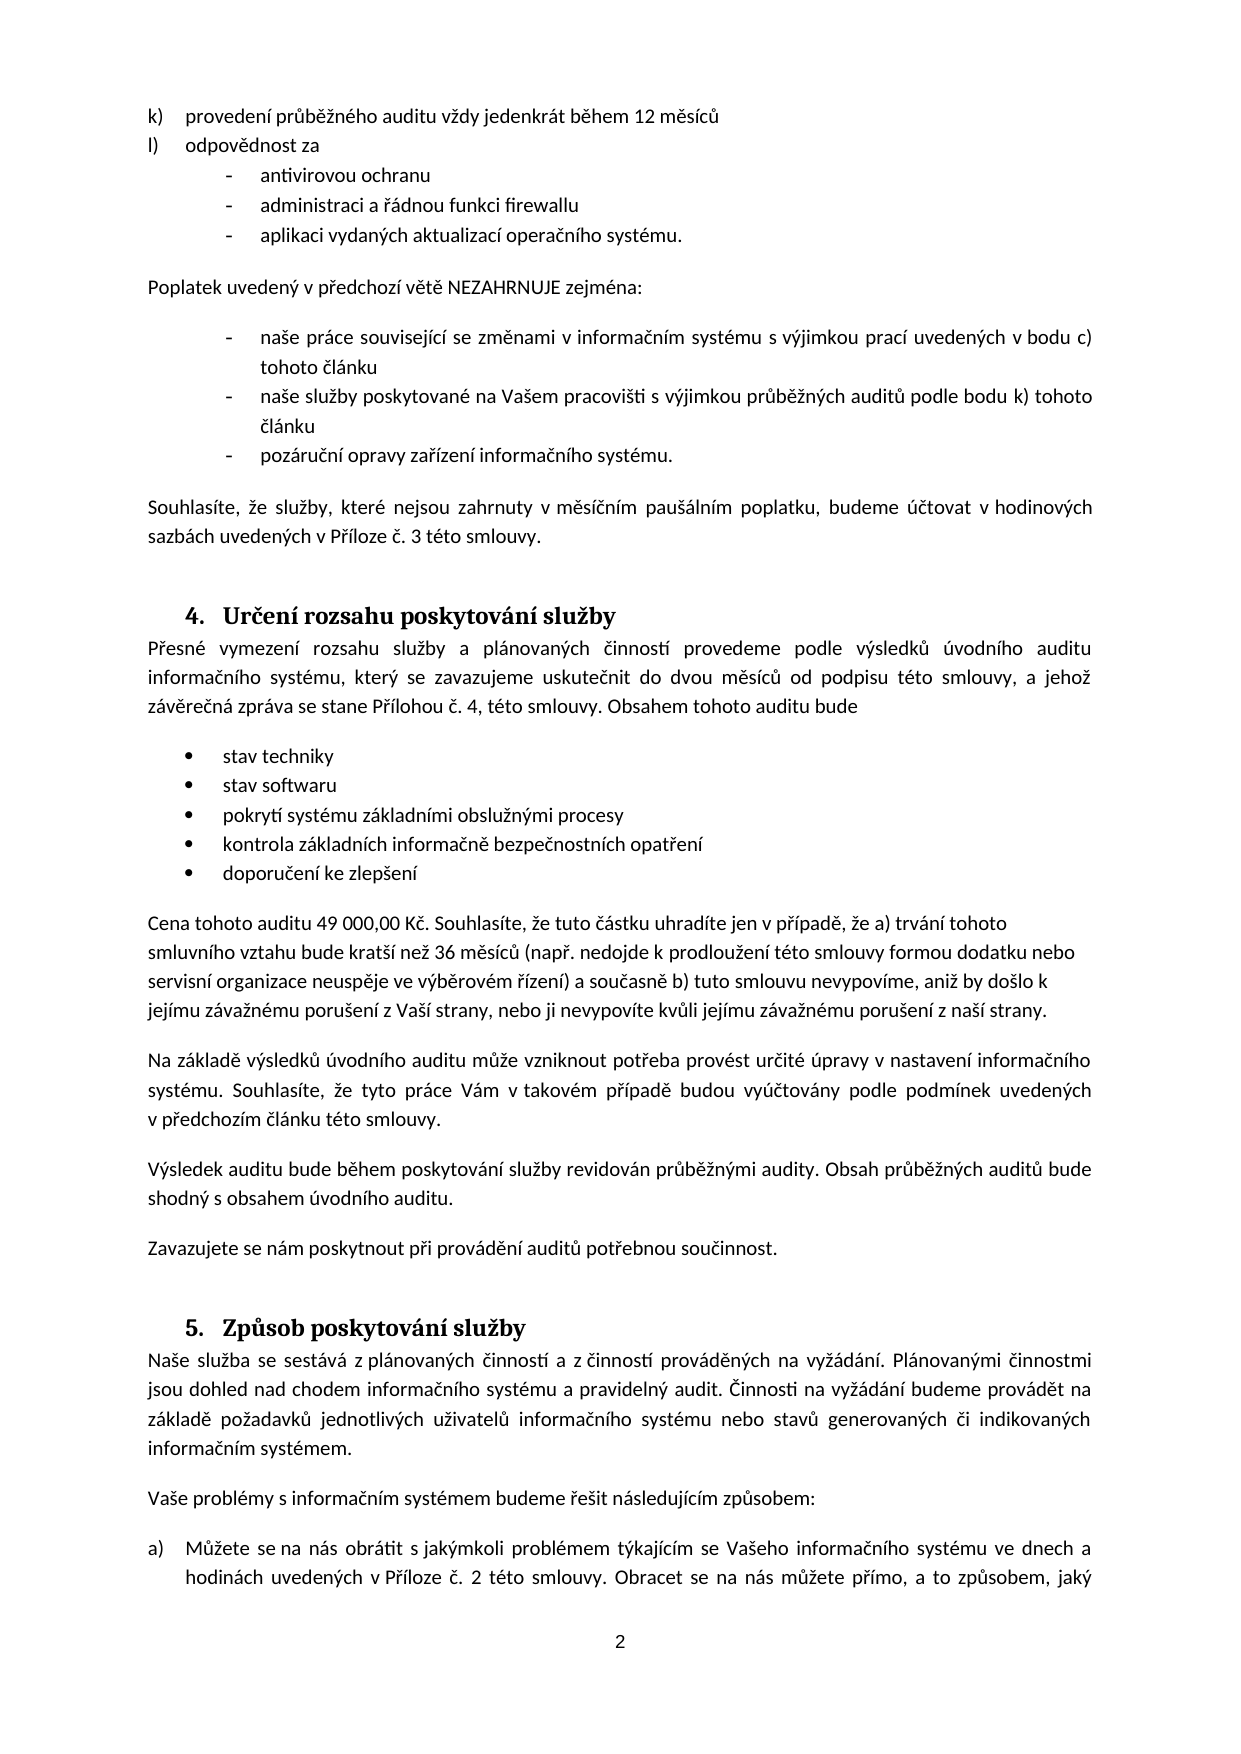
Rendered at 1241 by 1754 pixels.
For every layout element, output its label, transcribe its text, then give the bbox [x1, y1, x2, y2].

text Naše služba se sestává z plánovaných činností a z činností prováděných na vyžádání. Plánovanými činnostmi jsou dohled nad chodem informačního systému a pravidelný audit. Činnosti na vyžádání budeme provádět na základě požadavků jednotlivých uživatelů informačního systému nebo stavů generovaných či indikovaných informačním systémem. [148, 1347, 1093, 1460]
list kontrola základních informačně bezpečnostních opatření [185, 831, 1093, 856]
list pokrytí systému základními obslužnými procesy [185, 802, 1093, 827]
subtitle Způsob poskytování služby [185, 1314, 1093, 1343]
text Poplatek uvedený v předchozí větě NEZAHRNUJE zejména: [148, 274, 1093, 299]
list provedení průběžného auditu vždy jedenkrát během 12 měsíců [148, 103, 1093, 129]
list administraci a řádnou funkci firewallu [223, 192, 1093, 219]
text Vaše problémy s informačním systémem budeme řešit následujícím způsobem: [148, 1485, 1093, 1510]
list pozáruční opravy zařízení informačního systému. [223, 443, 1093, 469]
text Cena tohoto auditu 49 000,00 Kč. Souhlasíte, že tuto částku uhradíte jen v případě, že a) trvání tohoto smluvního vztahu bude kratší než 36 měsíců (např. nedojde k prodloužení této smlouvy formou dodatku nebo servisní organizace neuspěje ve výběrovém řízení) a současně b) tuto smlouvu nevypovíme, aniž by došlo k jejímu závažnému porušení z Vaší strany, nebo ji nevypovíte kvůli jejímu závažnému porušení z naší strany. [148, 910, 1093, 1023]
list antivirovou ochranu [223, 162, 1093, 188]
list aplikaci vydaných aktualizací operačního systému. [223, 223, 1093, 249]
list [148, 1535, 1093, 1589]
text Souhlasíte, že služby, které nejsou zahrnuty v měsíčním paušálním poplatku, budeme účtovat v hodinových sazbách uvedených v Příloze č. 3 této smlouvy. [148, 494, 1093, 548]
list stav softwaru [185, 773, 1093, 798]
text Zavazujete se nám poskytnout při provádění auditů potřebnou součinnost. [148, 1235, 1093, 1261]
list naše práce související se změnami v informačním systému s výjimkou prací uvedených v bodu c) tohoto článku [223, 324, 1093, 379]
list naše služby poskytované na Vašem pracovišti s výjimkou průběžných auditů podle bodu k) tohoto článku [223, 383, 1093, 439]
text Výsledek auditu bude během poskytování služby revidován průběžnými audity. Obsah průběžných auditů bude shodný s obsahem úvodního auditu. [148, 1156, 1093, 1211]
text Na základě výsledků úvodního auditu může vzniknout potřeba provést určité úpravy v nastavení informačního systému. Souhlasíte, že tyto práce Vám v takovém případě budou vyúčtovány podle podmínek uvedených v předchozím článku této smlouvy. [148, 1048, 1093, 1131]
list odpovědnost za [148, 133, 1093, 158]
subtitle Určení rozsahu poskytování služby [185, 602, 1093, 631]
list doporučení ke zlepšení [185, 860, 1093, 886]
text Přesné vymezení rozsahu služby a plánovaných činností provedeme podle výsledků úvodního auditu informačního systému, který se zavazujeme uskutečnit do dvou měsíců od podpisu této smlouvy, a jehož závěrečná zpráva se stane Přílohou č. 4, této smlouvy. Obsahem tohoto auditu bude [148, 635, 1093, 719]
list stav techniky [185, 743, 1093, 769]
